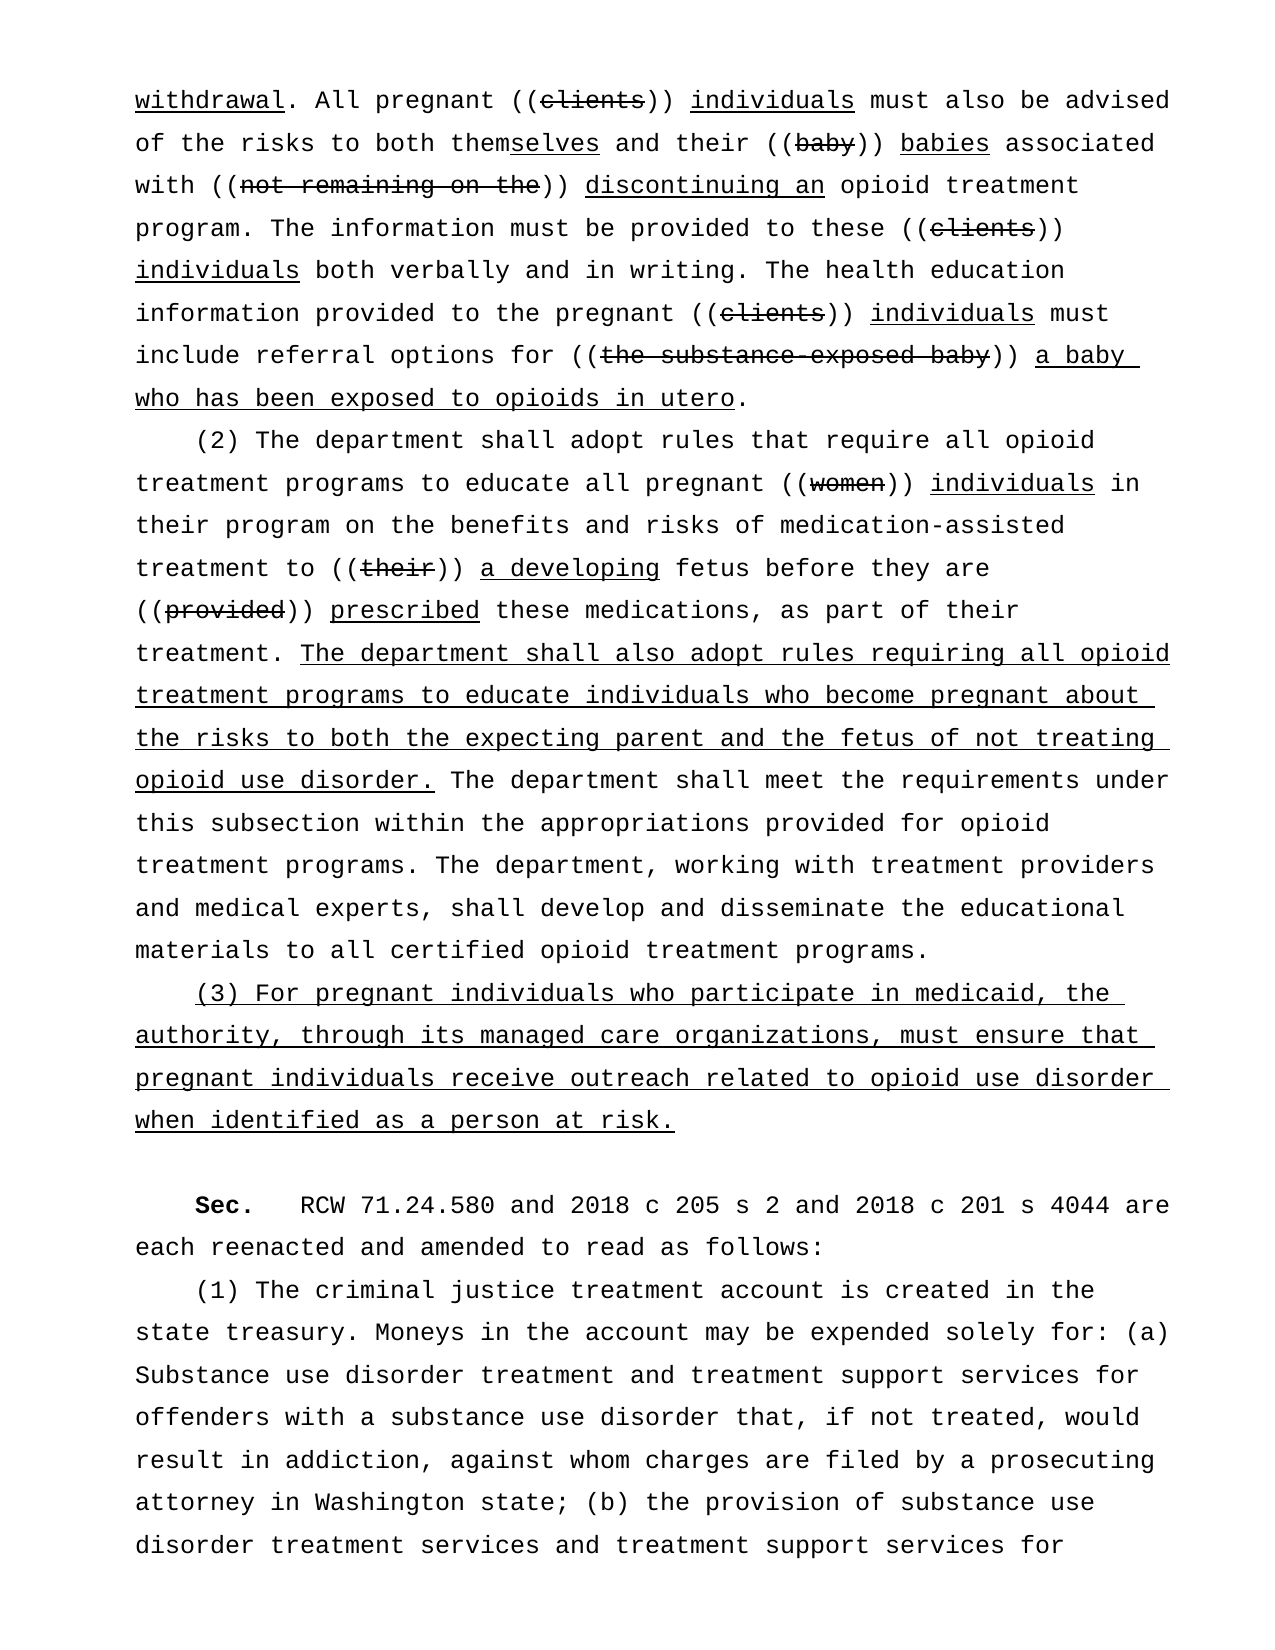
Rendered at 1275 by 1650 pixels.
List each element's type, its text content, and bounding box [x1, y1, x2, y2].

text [135, 1264, 1170, 1562]
text (3) For pregnant individuals who participate in medicaid, the authority, through its managed care organizations, must ensure that pregnant individuals receive outreach related to opioid use disorder when identified as a person at risk. [135, 1090, 1170, 1137]
text (2) The department shall adopt rules that require all opioid treatment programs to educate all pregnant ((women)) individuals in their program on the benefits and risks of medication-assisted treatment to ((their)) a developing fetus before they are ((provided)) prescribed these medications, as part of their treatment. The department shall also adopt rules requiring all opioid treatment programs to educate individuals who become pregnant about the risks to both the expecting parent and the fetus of not treating opioid use disorder. The department shall meet the requirements under this subsection within the appropriations provided for opioid treatment programs. The department, working with treatment providers and medical experts, shall develop and disseminate the educational materials to all certified opioid treatment programs. [135, 750, 1170, 967]
text (2) The department shall adopt rules that require all opioid treatment programs to educate all pregnant ((women)) individuals in their program on the benefits and risks of medication-assisted treatment to ((their)) a developing fetus before they are ((provided)) prescribed these medications, as part of their treatment. The department shall also adopt rules requiring all opioid treatment programs to educate individuals who become pregnant about the risks to both the expecting parent and the fetus of not treating opioid use disorder. The department shall meet the requirements under this subsection within the appropriations provided for opioid treatment programs. The department, working with treatment providers and medical experts, shall develop and disseminate the educational materials to all certified opioid treatment programs. [135, 415, 1170, 749]
text (3) For pregnant individuals who participate in medicaid, the authority, through its managed care organizations, must ensure that pregnant individuals receive outreach related to opioid use disorder when identified as a person at risk. [135, 967, 1170, 1089]
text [135, 75, 1170, 415]
text Sec. RCW 71.24.580 and 2018 c 205 s 2 and 2018 c 201 s 4044 are each reenacted and amended to read as follows: [135, 1179, 1170, 1264]
